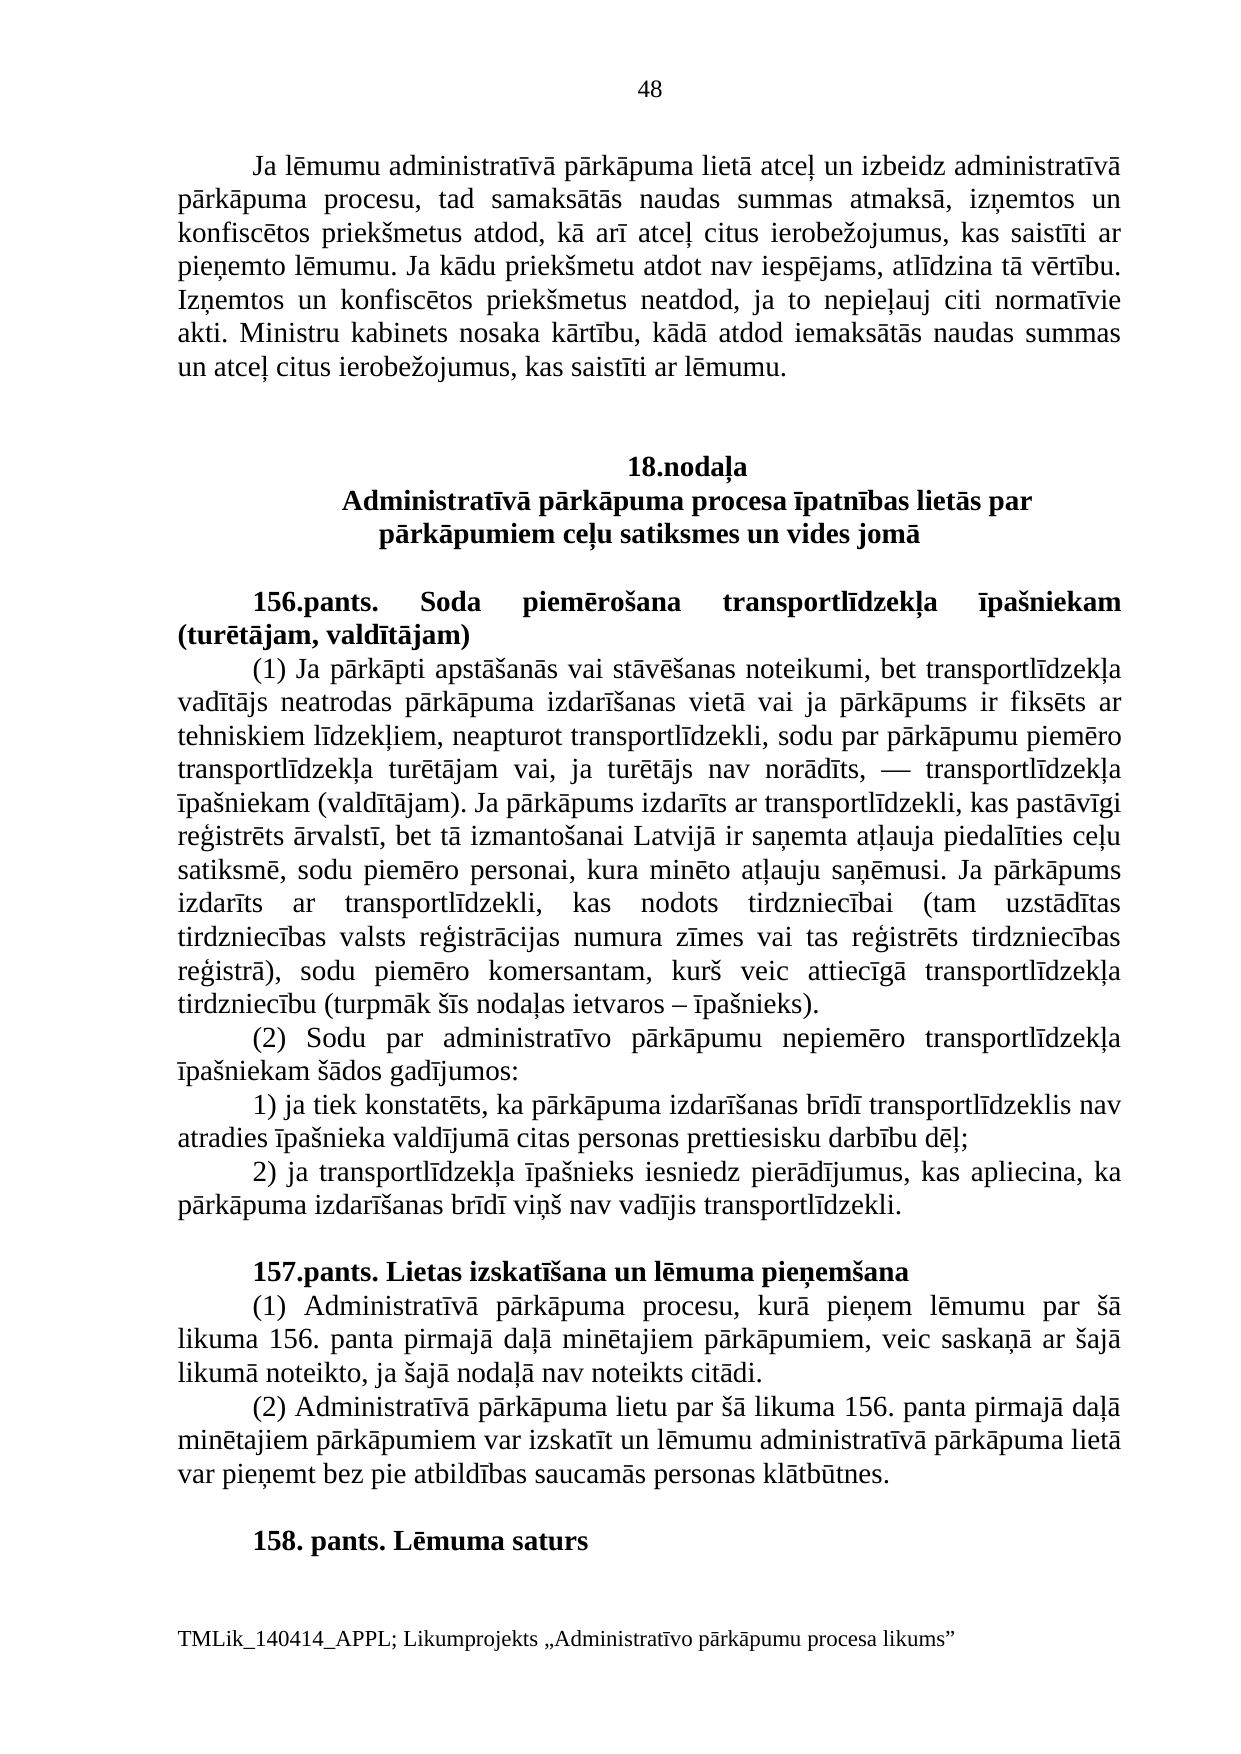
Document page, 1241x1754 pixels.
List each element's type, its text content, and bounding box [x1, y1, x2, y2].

text (1) Ja pārkāpti apstāšanās vai stāvēšanas noteikumi, bet transportlīdzekļa vadītājs neatrodas pārkāpuma izdarīšanas vietā vai ja pārkāpums ir fiksēts ar tehniskiem līdzekļiem, neapturot transportlīdzekli, sodu par pārkāpumu piemēro transportlīdzekļa turētājam vai, ja turētājs nav norādīts, — transportlīdzekļa īpašniekam (valdītājam). Ja pārkāpums izdarīts ar transportlīdzekli, kas pastāvīgi reģistrēts ārvalstī, bet tā izmantošanai Latvijā ir saņemta atļauja piedalīties ceļu satiksmē, sodu piemēro personai, kura minēto atļauju saņēmusi. Ja pārkāpums izdarīts ar transportlīdzekli, kas nodots tirdzniecībai (tam uzstādītas tirdzniecības valsts reģistrācijas numura zīmes vai tas reģistrēts tirdzniecības reģistrā), sodu piemēro komersantam, kurš veic attiecīgā transportlīdzekļa tirdzniecību (turpmāk šīs nodaļas ietvaros – īpašnieks). [177, 651, 1122, 1020]
text 18.nodaļa [177, 449, 1122, 483]
text Ja lēmumu administratīvā pārkāpuma lietā atceļ un izbeidz administratīvā pārkāpuma procesu, tad samaksātās naudas summas atmaksā, izņemtos un konfiscētos priekšmetus atdod, kā arī atceļ citus ierobežojumus, kas saistīti ar pieņemto lēmumu. Ja kādu priekšmetu atdot nav iespējams, atlīdzina tā vērtību. Izņemtos un konfiscētos priekšmetus neatdod, ja to nepieļauj citi normatīvie akti. Ministru kabinets nosaka kārtību, kādā atdod iemaksātās naudas summas un atceļ citus ierobežojumus, kas saistīti ar lēmumu. [177, 148, 1122, 382]
text (1) Administratīvā pārkāpuma procesu, kurā pieņem lēmumu par šā likuma 156. panta pirmajā daļā minētajiem pārkāpumiem, veic saskaņā ar šajā likumā noteikto, ja šajā nodaļā nav noteikts citādi. [177, 1288, 1122, 1389]
text 2) ja transportlīdzekļa īpašnieks iesniedz pierādījumus, kas apliecina, ka pārkāpuma izdarīšanas brīdī viņš nav vadījis transportlīdzekli. [177, 1154, 1122, 1221]
text Administratīvā pārkāpuma procesa īpatnības lietās par pārkāpumiem ceļu satiksmes un vides jomā [177, 483, 1122, 550]
text (2) Administratīvā pārkāpuma lietu par šā likuma 156. panta pirmajā daļā minētajiem pārkāpumiem var izskatīt un lēmumu administratīvā pārkāpuma lietā var pieņemt bez pie atbildības saucamās personas klātbūtnes. [177, 1389, 1122, 1489]
text 158. pants. Lēmuma saturs [177, 1523, 1122, 1556]
text (2) Sodu par administratīvo pārkāpumu nepiemēro transportlīdzekļa īpašniekam šādos gadījumos: [177, 1020, 1122, 1087]
text 156.pants. Soda piemērošana transportlīdzekļa īpašniekam (turētājam, valdītājam) [177, 584, 1122, 651]
text 157.pants. Lietas izskatīšana un lēmuma pieņemšana [177, 1254, 1122, 1288]
text 1) ja tiek konstatēts, ka pārkāpuma izdarīšanas brīdī transportlīdzeklis nav atradies īpašnieka valdījumā citas personas prettiesisku darbību dēļ; [177, 1087, 1122, 1154]
